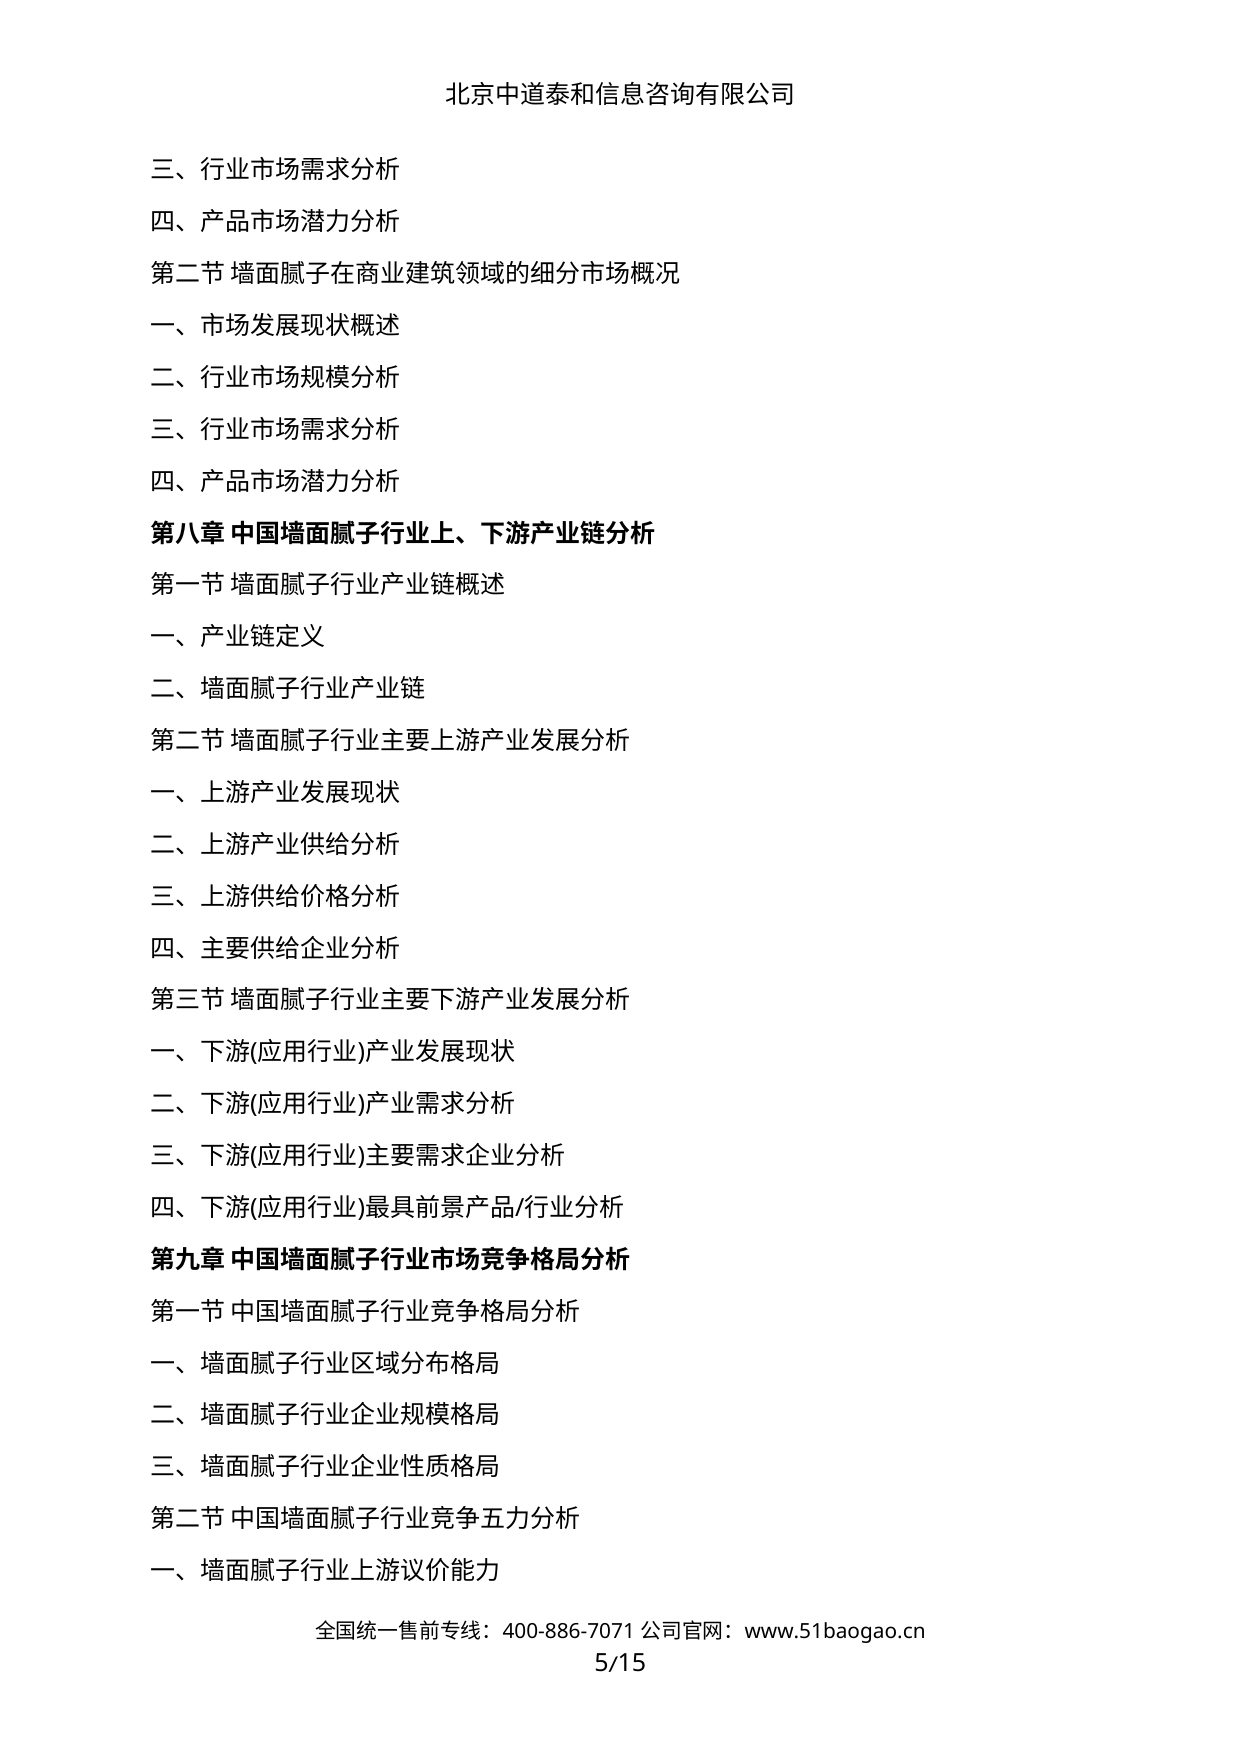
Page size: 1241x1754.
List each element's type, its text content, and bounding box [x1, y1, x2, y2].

text 三、上游供给价格分析 [150, 876, 1090, 912]
text 第二节 墙面腻子行业主要上游产业发展分析 [150, 721, 1090, 757]
text 四、下游(应用行业)最具前景产品/行业分析 [150, 1187, 1090, 1224]
text 一、市场发展现状概述 [150, 306, 1090, 342]
text 四、产品市场潜力分析 [150, 461, 1090, 497]
text 二、墙面腻子行业产业链 [150, 669, 1090, 705]
text 三、行业市场需求分析 [150, 409, 1090, 446]
text 第三节 墙面腻子行业主要下游产业发展分析 [150, 980, 1090, 1016]
text 二、下游(应用行业)产业需求分析 [150, 1084, 1090, 1120]
text 一、下游(应用行业)产业发展现状 [150, 1032, 1090, 1068]
text 三、墙面腻子行业企业性质格局 [150, 1447, 1090, 1483]
text 三、下游(应用行业)主要需求企业分析 [150, 1136, 1090, 1172]
text 二、行业市场规模分析 [150, 357, 1090, 394]
text 第二节 墙面腻子在商业建筑领域的细分市场概况 [150, 254, 1090, 290]
text 一、产业链定义 [150, 617, 1090, 653]
text 第一节 墙面腻子行业产业链概述 [150, 565, 1090, 601]
text 第九章 中国墙面腻子行业市场竞争格局分析 [150, 1239, 1090, 1276]
text 第二节 中国墙面腻子行业竞争五力分析 [150, 1499, 1090, 1535]
text 四、主要供给企业分析 [150, 928, 1090, 964]
text 一、墙面腻子行业区域分布格局 [150, 1343, 1090, 1379]
text 一、墙面腻子行业上游议价能力 [150, 1551, 1090, 1587]
text 四、产品市场潜力分析 [150, 202, 1090, 238]
text 第一节 中国墙面腻子行业竞争格局分析 [150, 1291, 1090, 1327]
text 一、上游产业发展现状 [150, 772, 1090, 809]
text 二、上游产业供给分析 [150, 824, 1090, 861]
text 第八章 中国墙面腻子行业上、下游产业链分析 [150, 513, 1090, 549]
text 三、行业市场需求分析 [150, 150, 1090, 186]
text 二、墙面腻子行业企业规模格局 [150, 1395, 1090, 1431]
